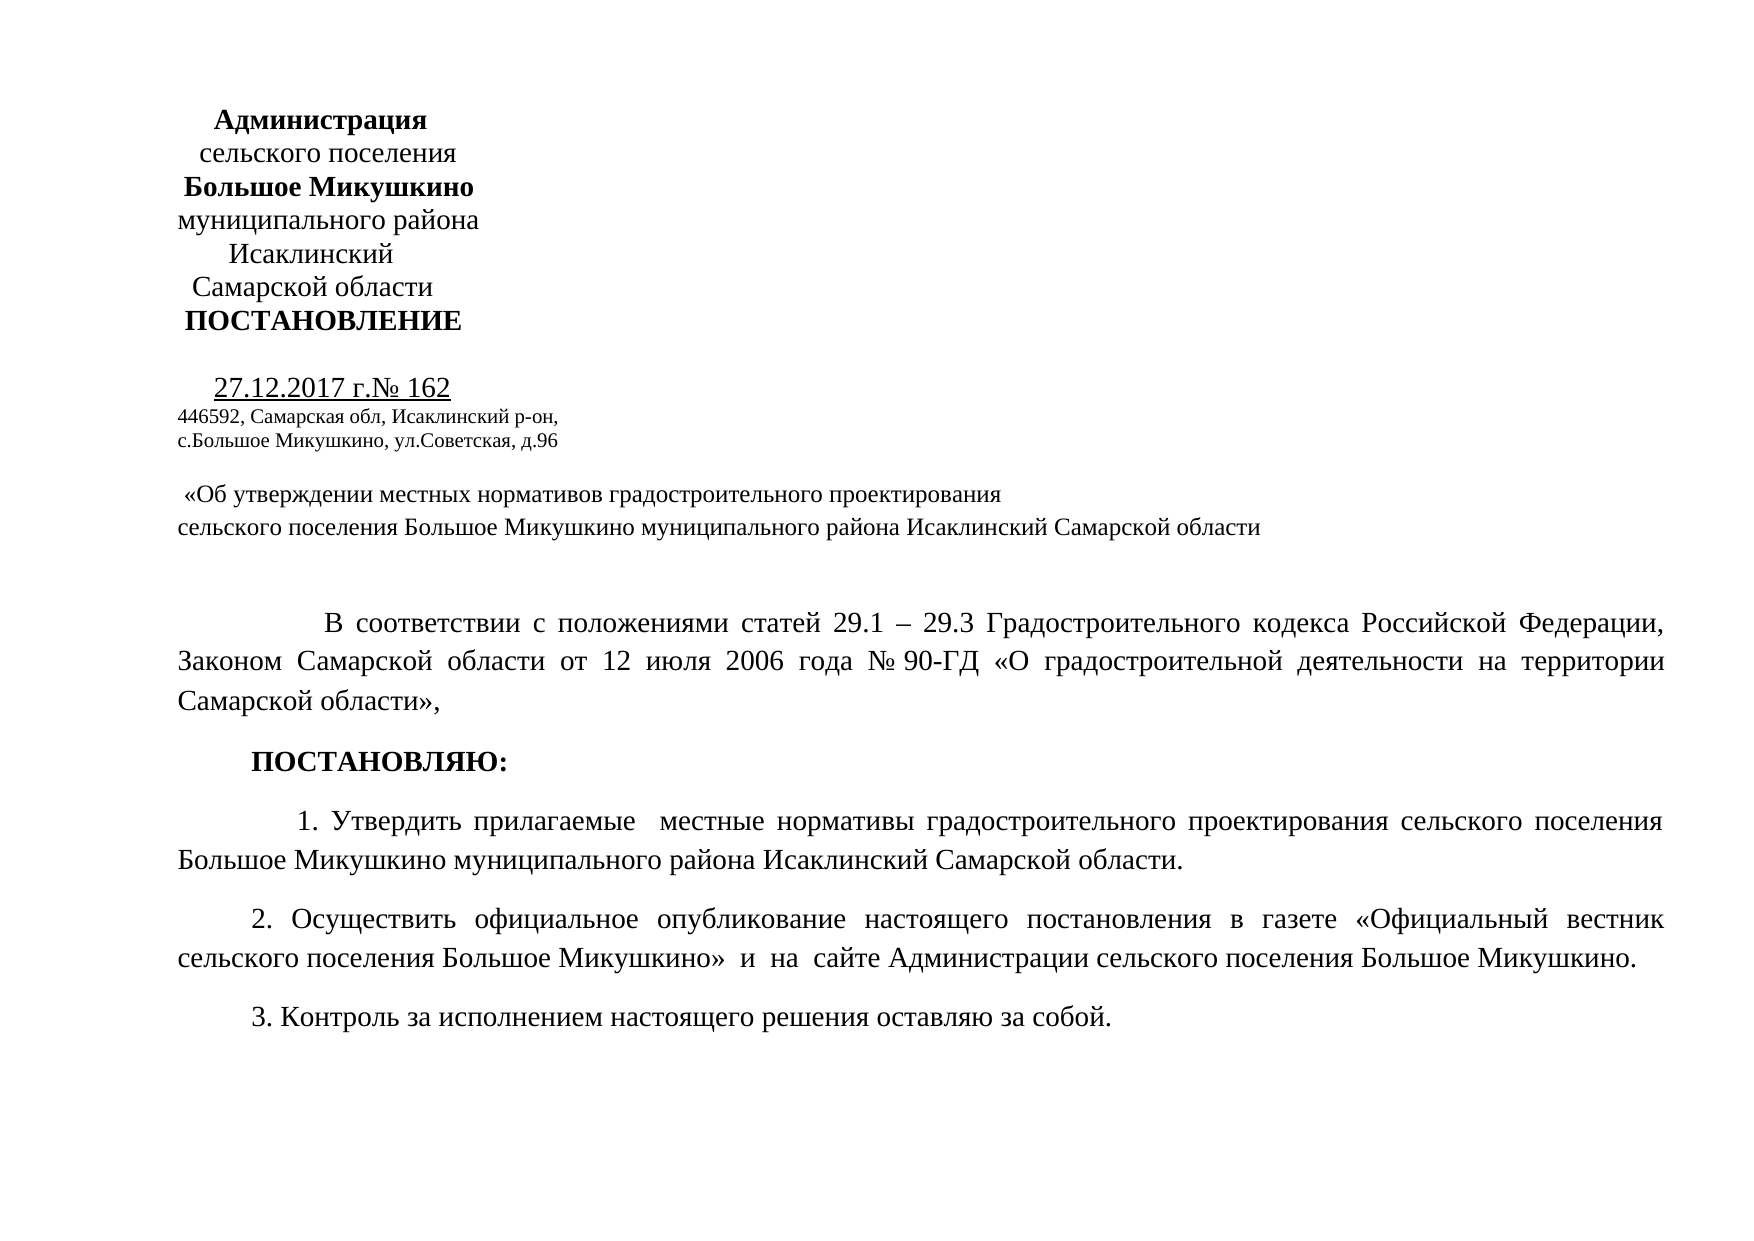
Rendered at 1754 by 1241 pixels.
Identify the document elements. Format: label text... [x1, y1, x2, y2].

text муниципального района [177, 202, 1665, 236]
text 3. Контроль за исполнением настоящего решения оставляю за собой. [177, 999, 1665, 1033]
text ПОСТАНОВЛЯЮ: [177, 744, 1665, 778]
text ПОСТАНОВЛЕНИЕ [177, 303, 1665, 337]
text с.Большое Микушкино, ул.Советская, д.96 [177, 428, 1665, 452]
text сельского поселения [177, 135, 1665, 169]
text «Об утверждении местных нормативов градостроительного проектирования сельского поселения Большое Микушкино муниципального района Исаклинский Самарской области [177, 479, 1665, 541]
text В соответствии с положениями статей 29.1 – 29.3 Градостроительного кодекса Российской Федерации, Законом Самарской области от 12 июля 2006 года № 90-ГД «О градостроительной деятельности на территории Самарской области», [177, 605, 1665, 718]
text Самарской области [177, 269, 1665, 303]
text Администрация [177, 102, 1665, 135]
text 1. Утвердить прилагаемые местные нормативы градостроительного проектирования сельского поселения Большое Микушкино муниципального района Исаклинский Самарской области. [177, 803, 1665, 876]
text 446592, Самарская обл, Исаклинский р-он, [177, 404, 1665, 428]
text 2. Осуществить официальное опубликование настоящего постановления в газете «Официальный вестник сельского поселения Большое Микушкино» и на сайте Администрации сельского поселения Большое Микушкино. [177, 901, 1665, 973]
text Большое Микушкино [177, 169, 1665, 202]
text 27.12.2017 г.№ 162 [177, 370, 1665, 404]
text Исаклинский [177, 236, 1665, 269]
